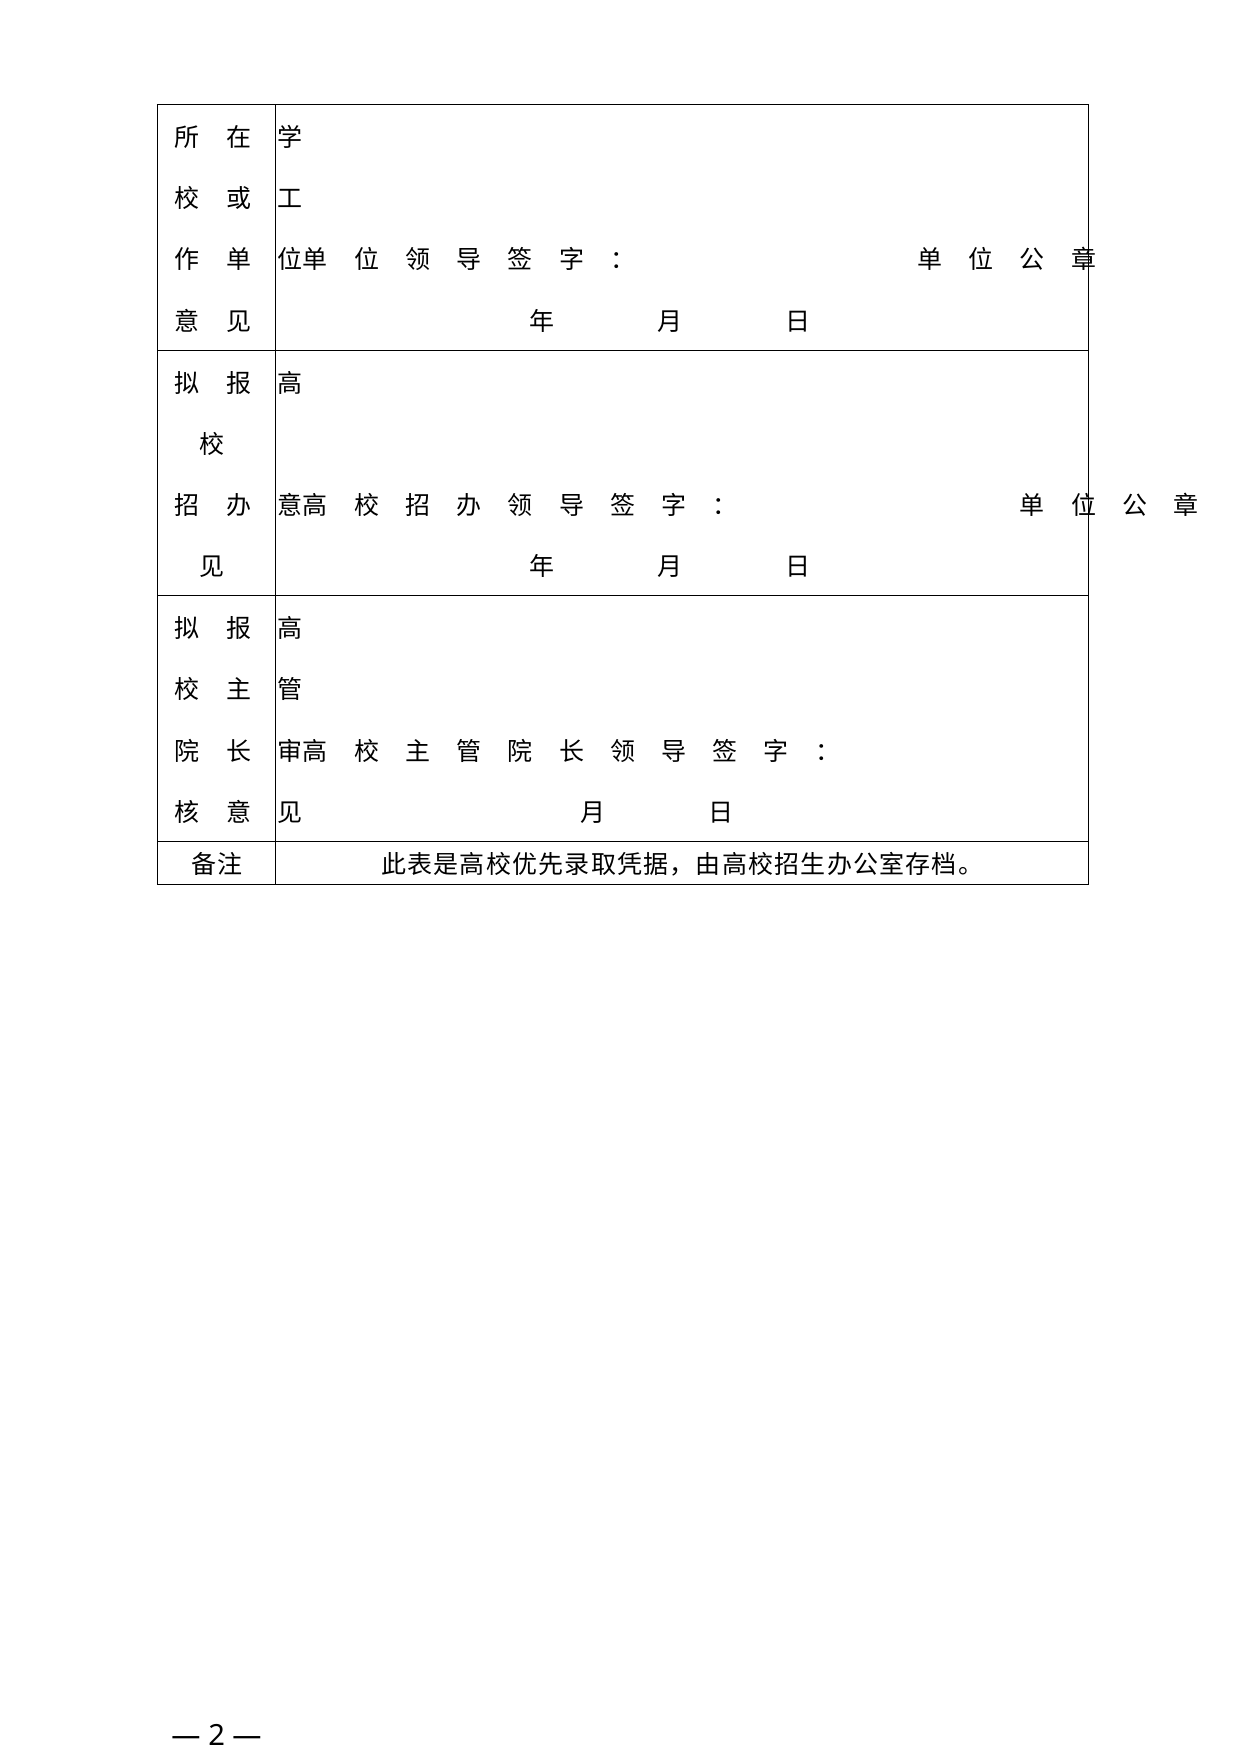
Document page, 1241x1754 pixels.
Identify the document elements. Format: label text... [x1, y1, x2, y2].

table_cell 备注 [158, 842, 275, 884]
table_cell 高校主管院长领导签字： 年 月 日 [276, 596, 1088, 841]
table_cell 此表是高校优先录取凭据，由高校招生办公室存档。 [276, 842, 1088, 884]
table_cell 单位领导签字： 单位公章 年 月 日 [276, 105, 1088, 350]
table_cell 所在学 校或工 作单位 意见 [158, 105, 275, 350]
table_cell 拟报高校主管院长审核意见 [158, 596, 275, 841]
table_cell 高校招办领导签字： 单位公章 年 月 日 [276, 351, 1088, 595]
table_cell 拟报高校 招办意见 [158, 351, 275, 595]
